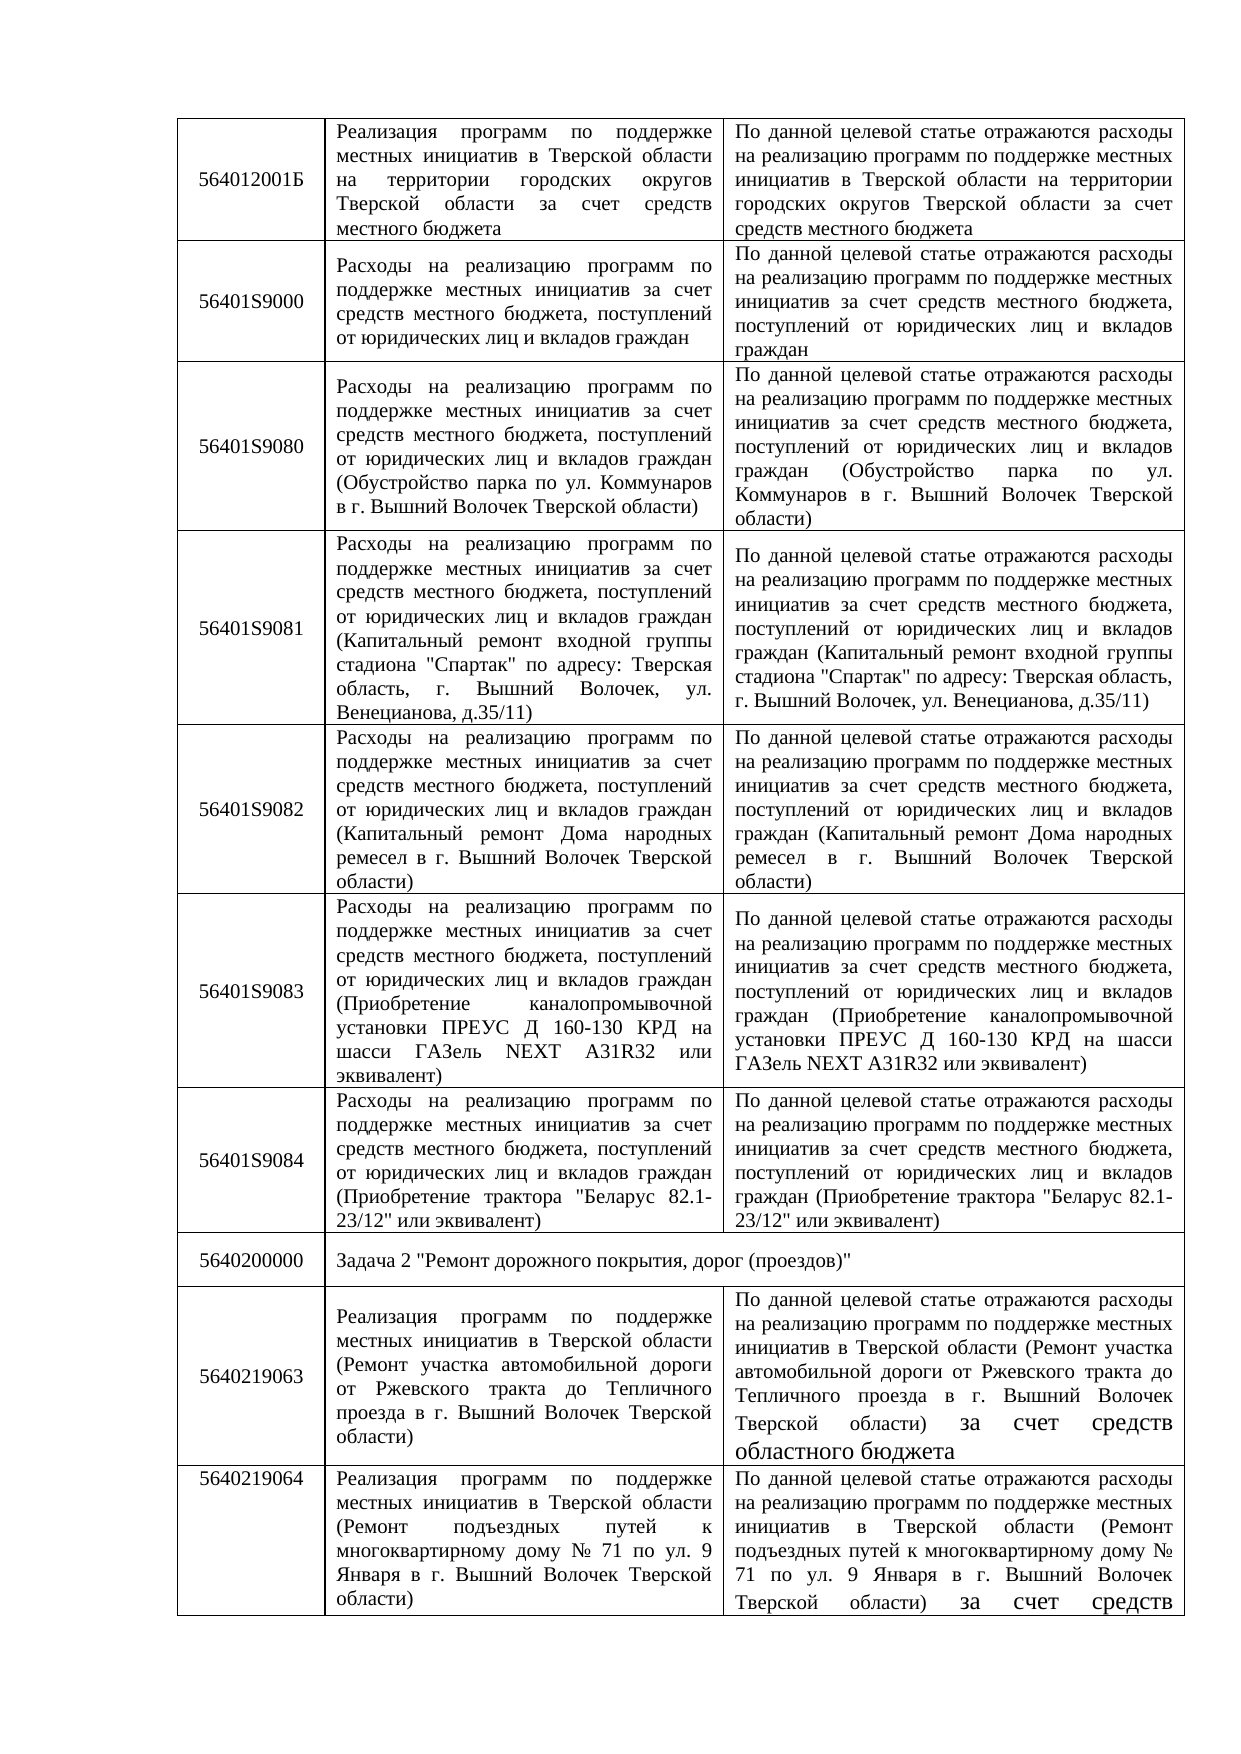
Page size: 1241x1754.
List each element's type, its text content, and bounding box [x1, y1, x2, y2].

table_cell По данной целевой статье отражаются расходы на реализацию программ по поддержке местных инициатив в Тверской области на территории городских округов Тверской области за счет средств местного бюджета [724, 119, 1184, 239]
table_cell По данной целевой статье отражаются расходы на реализацию программ по поддержке местных инициатив за счет средств местного бюджета, поступлений от юридических лиц и вкладов граждан (Приобретение трактора "Беларус 82.1-23/12" или эквивалент) [724, 1088, 1184, 1232]
table_cell По данной целевой статье отражаются расходы на реализацию программ по поддержке местных инициатив за счет средств местного бюджета, поступлений от юридических лиц и вкладов граждан (Обустройство парка по ул. Коммунаров в г. Вышний Волочек Тверской области) [724, 362, 1184, 530]
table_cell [724, 1466, 1184, 1615]
table_cell Реализация программ по поддержке местных инициатив в Тверской области (Ремонт участка автомобильной дороги от Ржевского тракта до Тепличного проезда в г. Вышний Волочек Тверской области) [326, 1287, 723, 1465]
table_cell 56401S9081 [178, 531, 324, 724]
table_cell Расходы на реализацию программ по поддержке местных инициатив за счет средств местного бюджета, поступлений от юридических лиц и вкладов граждан (Капитальный ремонт входной группы стадиона "Спартак" по адресу: Тверская область, г. Вышний Волочек, ул. Венецианова, д.35/11) [326, 531, 723, 724]
table_cell 5640200000 [178, 1233, 324, 1286]
table_cell Расходы на реализацию программ по поддержке местных инициатив за счет средств местного бюджета, поступлений от юридических лиц и вкладов граждан (Приобретение трактора "Беларус 82.1-23/12" или эквивалент) [326, 1088, 723, 1232]
table_cell 56401S9082 [178, 725, 324, 893]
table_cell Расходы на реализацию программ по поддержке местных инициатив за счет средств местного бюджета, поступлений от юридических лиц и вкладов граждан [326, 241, 723, 361]
table_cell 5640219064 [178, 1466, 324, 1615]
table_cell Реализация программ по поддержке местных инициатив в Тверской области на территории городских округов Тверской области за счет средств местного бюджета [326, 119, 723, 239]
table_cell По данной целевой статье отражаются расходы на реализацию программ по поддержке местных инициатив за счет средств местного бюджета, поступлений от юридических лиц и вкладов граждан [724, 241, 1184, 361]
table_cell По данной целевой статье отражаются расходы на реализацию программ по поддержке местных инициатив за счет средств местного бюджета, поступлений от юридических лиц и вкладов граждан (Приобретение каналопромывочной установки ПРЕУС Д 160-130 КРД на шасси ГАЗель NEXT A31R32 или эквивалент) [724, 894, 1184, 1087]
table_cell 56401S9000 [178, 241, 324, 361]
table_cell По данной целевой статье отражаются расходы на реализацию программ по поддержке местных инициатив за счет средств местного бюджета, поступлений от юридических лиц и вкладов граждан (Капитальный ремонт входной группы стадиона "Спартак" по адресу: Тверская область, г. Вышний Волочек, ул. Венецианова, д.35/11) [724, 531, 1184, 724]
table_cell 56401S9084 [178, 1088, 324, 1232]
table_cell 56401S9083 [178, 894, 324, 1087]
table_cell 564012001Б [178, 119, 324, 239]
table_cell Расходы на реализацию программ по поддержке местных инициатив за счет средств местного бюджета, поступлений от юридических лиц и вкладов граждан (Обустройство парка по ул. Коммунаров в г. Вышний Волочек Тверской области) [326, 362, 723, 530]
table_cell По данной целевой статье отражаются расходы на реализацию программ по поддержке местных инициатив в Тверской области (Ремонт участка автомобильной дороги от Ржевского тракта до Тепличного проезда в г. Вышний Волочек Тверской области) за счет средств областного бюджета [724, 1287, 1184, 1465]
table_cell По данной целевой статье отражаются расходы на реализацию программ по поддержке местных инициатив за счет средств местного бюджета, поступлений от юридических лиц и вкладов граждан (Капитальный ремонт Дома народных ремесел в г. Вышний Волочек Тверской области) [724, 725, 1184, 893]
table_cell Расходы на реализацию программ по поддержке местных инициатив за счет средств местного бюджета, поступлений от юридических лиц и вкладов граждан (Приобретение каналопромывочной установки ПРЕУС Д 160-130 КРД на шасси ГАЗель NEXT A31R32 или эквивалент) [326, 894, 723, 1087]
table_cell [326, 1466, 723, 1615]
table_cell Задача 2 "Ремонт дорожного покрытия, дорог (проездов)" [326, 1233, 1184, 1286]
table_cell 56401S9080 [178, 362, 324, 530]
table_cell 5640219063 [178, 1287, 324, 1465]
table_cell Расходы на реализацию программ по поддержке местных инициатив за счет средств местного бюджета, поступлений от юридических лиц и вкладов граждан (Капитальный ремонт Дома народных ремесел в г. Вышний Волочек Тверской области) [326, 725, 723, 893]
